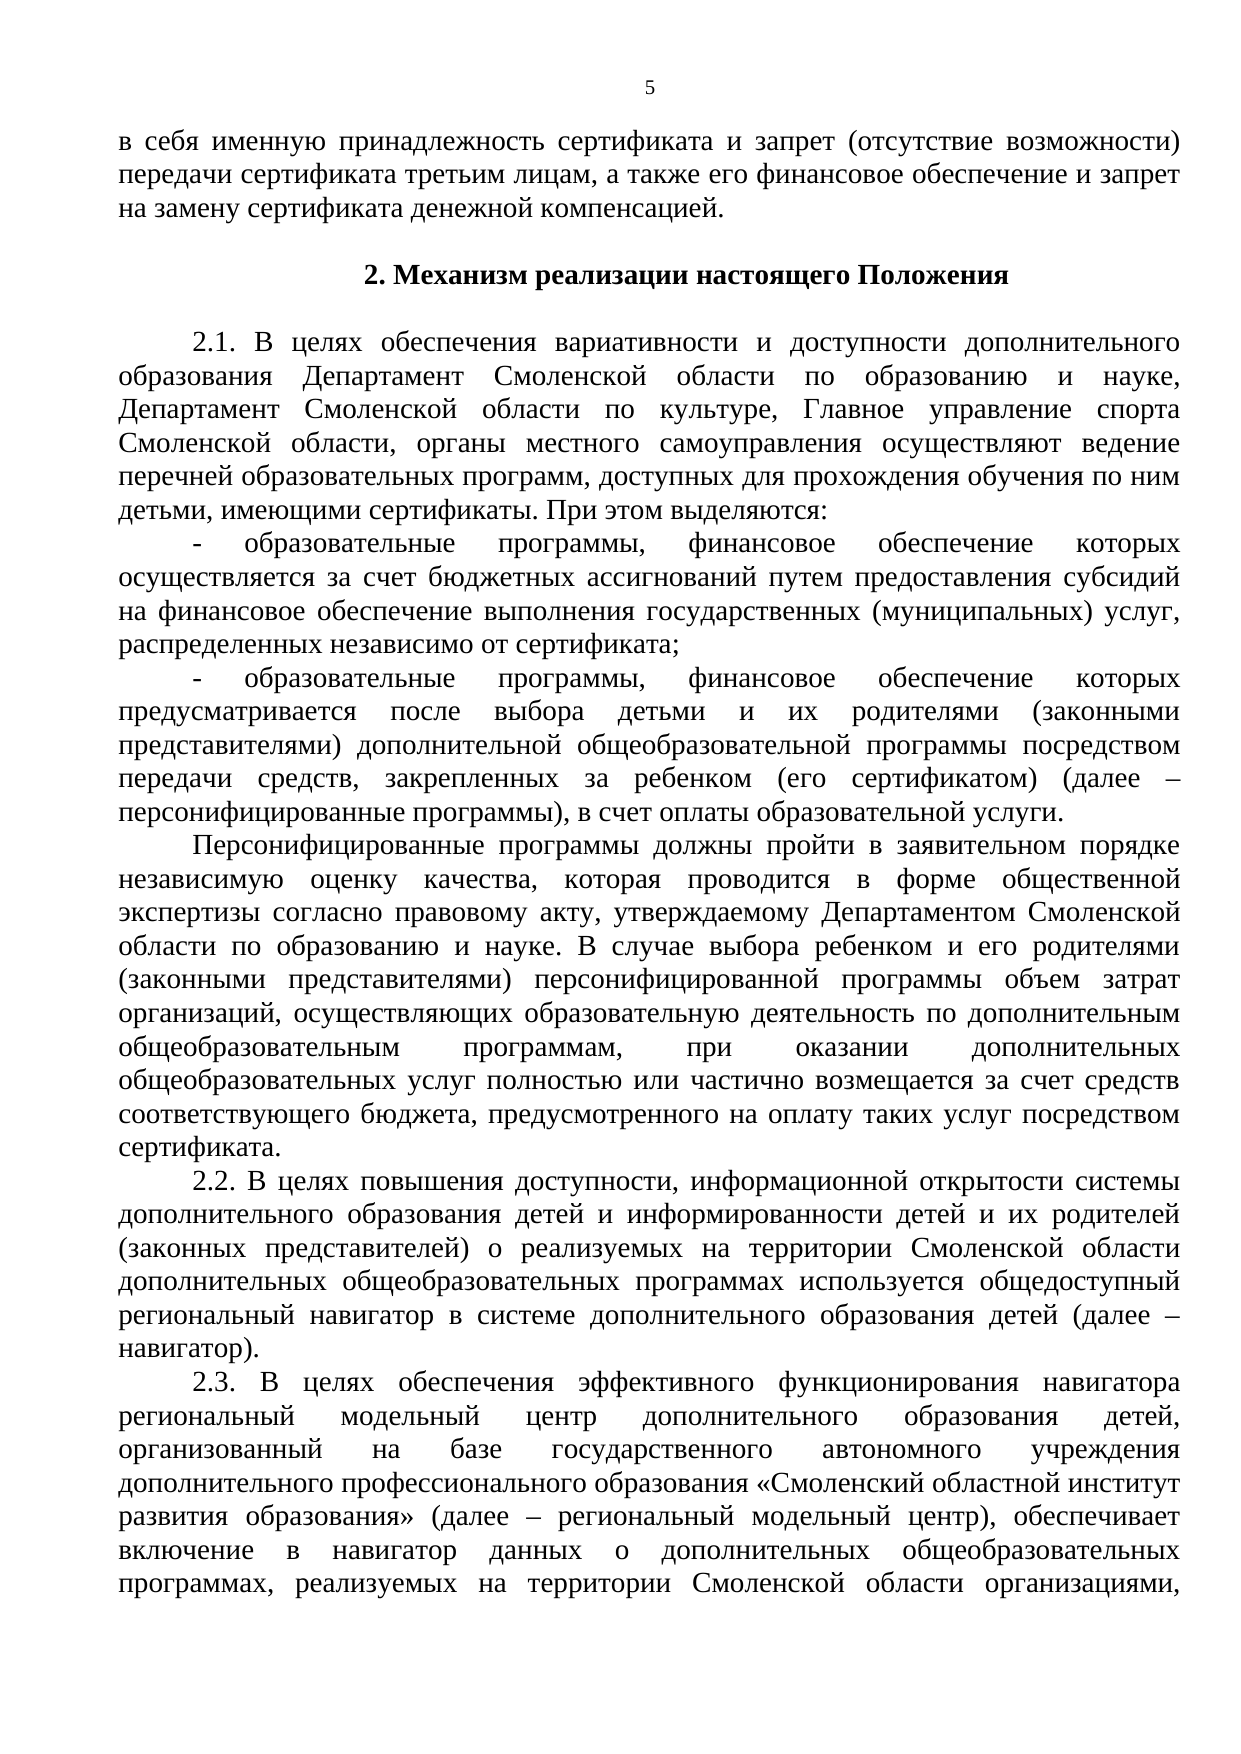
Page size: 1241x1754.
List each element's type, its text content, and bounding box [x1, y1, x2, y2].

text 2. Механизм реализации настоящего Положения [118, 257, 1181, 291]
text - образовательные программы, финансовое обеспечение которых осуществляется за счет бюджетных ассигнований путем предоставления субсидий на финансовое обеспечение выполнения государственных (муниципальных) услуг, распределенных независимо от сертификата; [118, 526, 1181, 660]
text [118, 1364, 1181, 1599]
text - образовательные программы, финансовое обеспечение которых предусматривается после выбора детьми и их родителями (законными представителями) дополнительной общеобразовательной программы посредством передачи средств, закрепленных за ребенком (его сертификатом) (далее – персонифицированные программы), в счет оплаты образовательной услуги. [118, 660, 1181, 827]
text 2.2. В целях повышения доступности, информационной открытости системы дополнительного образования детей и информированности детей и их родителей (законных представителей) о реализуемых на территории Смоленской области дополнительных общеобразовательных программах используется общедоступный региональный навигатор в системе дополнительного образования детей (далее – навигатор). [118, 1163, 1181, 1364]
text 2.1. В целях обеспечения вариативности и доступности дополнительного образования Департамент Смоленской области по образованию и науке, Департамент Смоленской области по культуре, Главное управление спорта Смоленской области, органы местного самоуправления осуществляют ведение перечней образовательных программ, доступных для прохождения обучения по ним детьми, имеющими сертификаты. При этом выделяются: [118, 324, 1181, 526]
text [118, 123, 1181, 224]
text Персонифицированные программы должны пройти в заявительном порядке независимую оценку качества, которая проводится в форме общественной экспертизы согласно правовому акту, утверждаемому Департаментом Смоленской области по образованию и науке. В случае выбора ребенком и его родителями (законными представителями) персонифицированной программы объем затрат организаций, осуществляющих образовательную деятельность по дополнительным общеобразовательным программам, при оказании дополнительных общеобразовательных услуг полностью или частично возмещается за счет средств соответствующего бюджета, предусмотренного на оплату таких услуг посредством сертификата. [118, 827, 1181, 1163]
